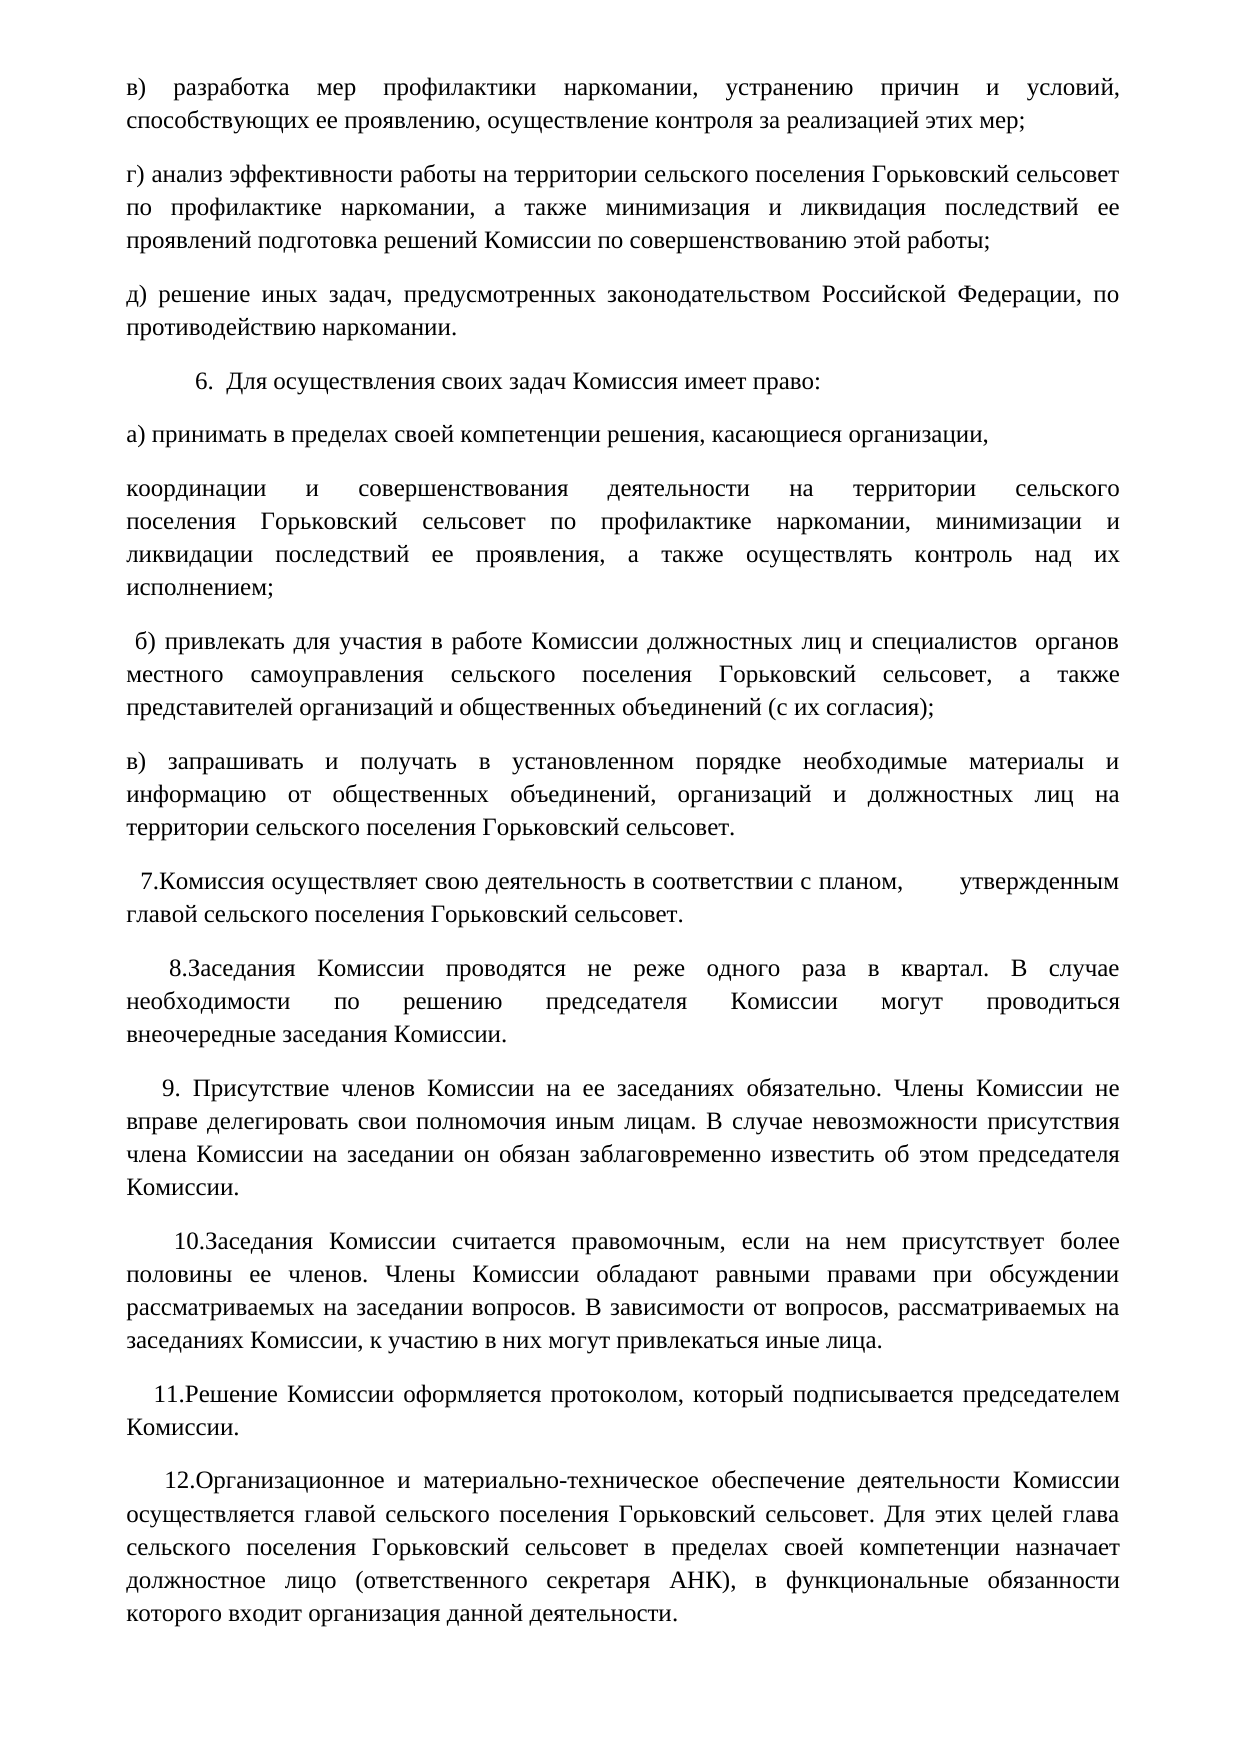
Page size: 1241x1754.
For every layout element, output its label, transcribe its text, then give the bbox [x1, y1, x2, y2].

text 12.Организационное и материально-техническое обеспечение деятельности Комиссии осуществляется главой сельского поселения Горьковский сельсовет. Для этих целей глава сельского поселения Горьковский сельсовет в пределах своей компетенции назначает должностное лицо (ответственного секретаря АНК), в функциональные обязанности которого входит организация данной деятельности. [126, 1466, 1121, 1626]
text 8.Заседания Комиссии проводятся не реже одного раза в квартал. В случае необходимости по решению председателя Комиссии могут проводиться внеочередные заседания Комиссии. [126, 953, 1121, 1048]
text 11.Решение Комиссии оформляется протоколом, который подписывается председателем Комиссии. [126, 1379, 1121, 1441]
text 6. Для осуществления своих задач Комиссия имеет право: [126, 366, 1121, 394]
text координации и совершенствования деятельности на территории сельского поселения Горьковский сельсовет по профилактике наркомании, минимизации и ликвидации последствий ее проявления, а также осуществлять контроль над их исполнением; [126, 473, 1121, 601]
text 10.Заседания Комиссии считается правомочным, если на нем присутствует более половины ее членов. Члены Комиссии обладают равными правами при обсуждении рассматриваемых на заседании вопросов. В зависимости от вопросов, рассматриваемых на заседаниях Комиссии, к участию в них могут привлекаться иные лица. [126, 1226, 1121, 1354]
text 9. Присутствие членов Комиссии на ее заседаниях обязательно. Члены Комиссии не вправе делегировать свои полномочия иным лицам. В случае невозможности присутствия члена Комиссии на заседании он обязан заблаговременно известить об этом председателя Комиссии. [126, 1073, 1121, 1201]
text г) анализ эффективности работы на территории сельского поселения Горьковский сельсовет по профилактике наркомании, а также минимизация и ликвидация последствий ее проявлений подготовка решений Комиссии по совершенствованию этой работы; [126, 159, 1121, 254]
text в) разработка мер профилактики наркомании, устранению причин и условий, способствующих ее проявлению, осуществление контроля за реализацией этих мер; [126, 72, 1121, 134]
text д) решение иных задач, предусмотренных законодательством Российской Федерации, по противодействию наркомании. [126, 279, 1121, 341]
text в) запрашивать и получать в установленном порядке необходимые материалы и информацию от общественных объединений, организаций и должностных лиц на территории сельского поселения Горьковский сельсовет. [126, 746, 1121, 841]
text 7.Комиссия осуществляет свою деятельность в соответствии с планом, утвержденным главой сельского поселения Горьковский сельсовет. [126, 866, 1121, 928]
text а) принимать в пределах своей компетенции решения, касающиеся организации, [126, 419, 1121, 448]
text б) привлекать для участия в работе Комиссии должностных лиц и специалистов органов местного самоуправления сельского поселения Горьковский сельсовет, а также представителей организаций и общественных объединений (с их согласия); [126, 626, 1121, 721]
